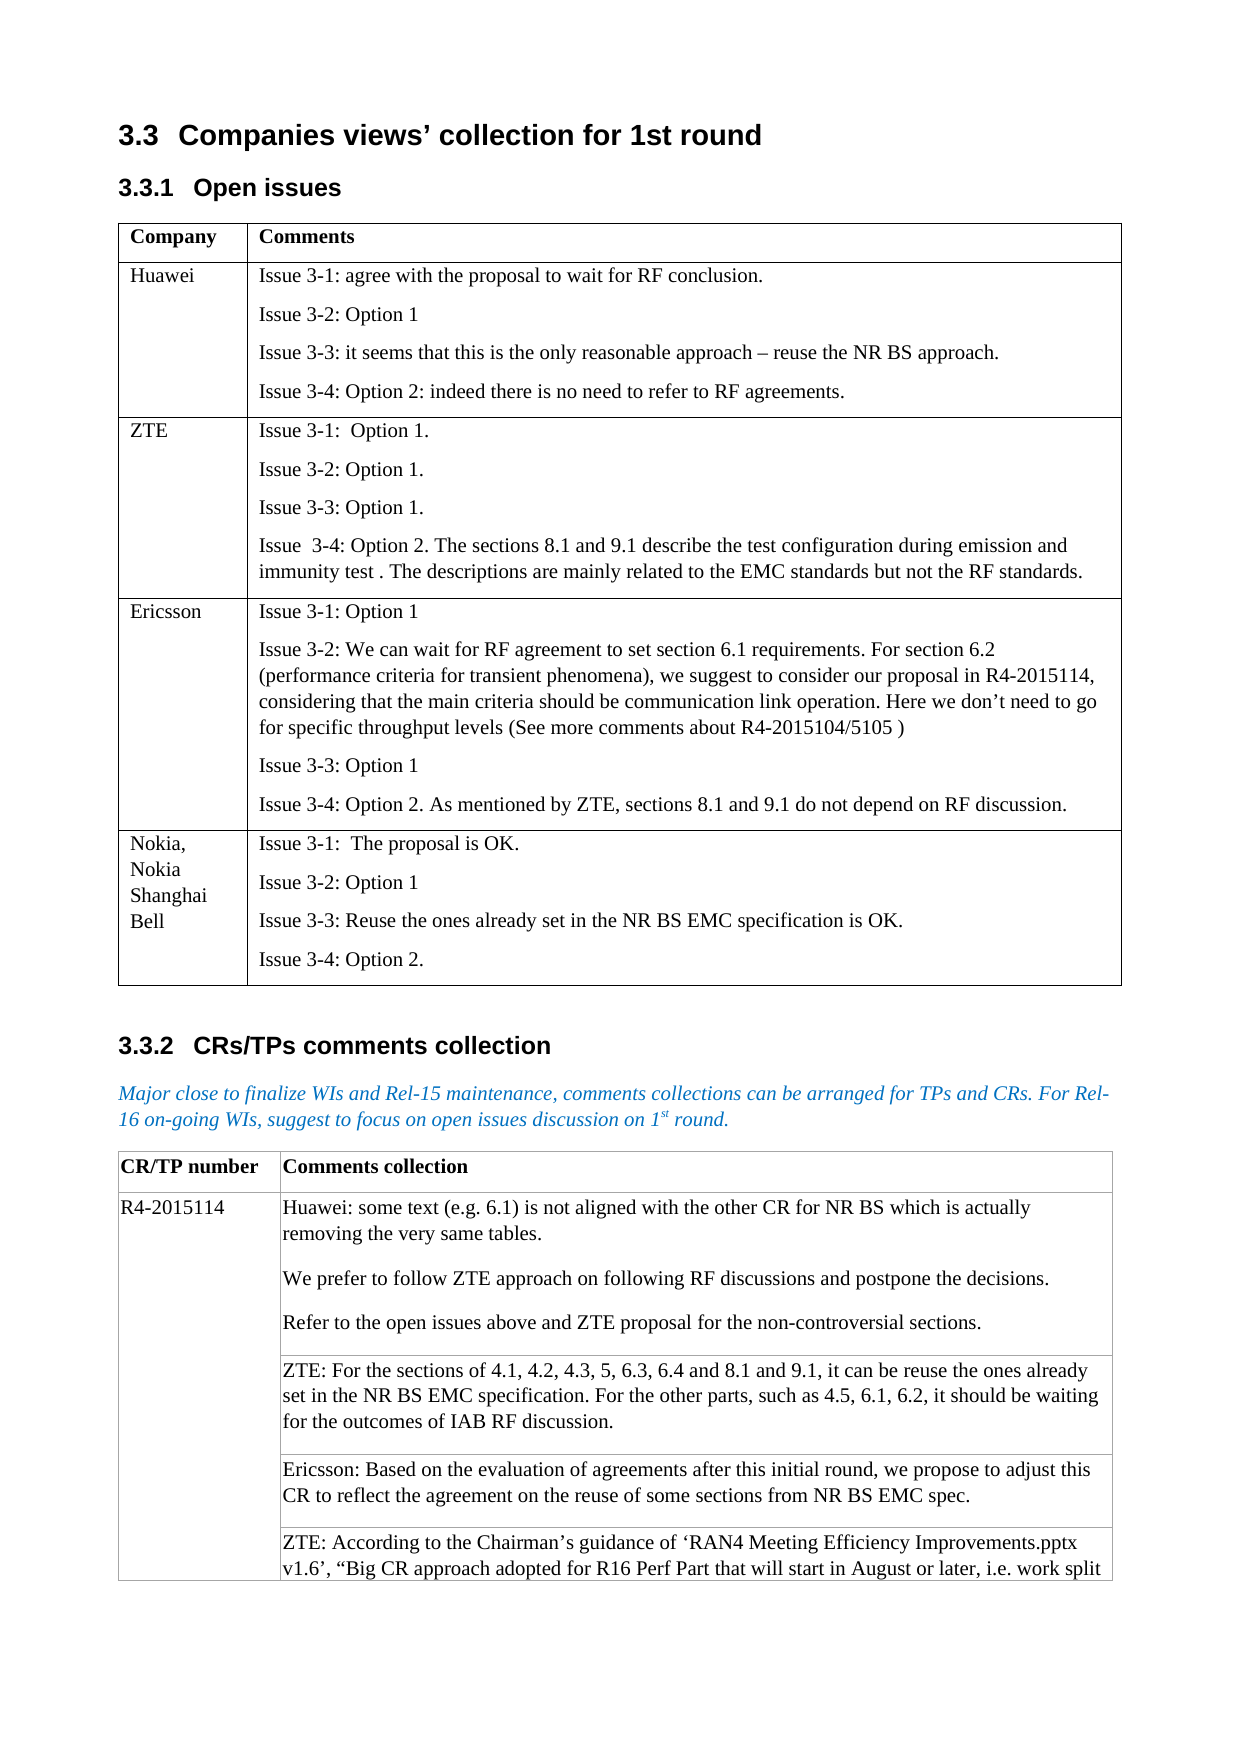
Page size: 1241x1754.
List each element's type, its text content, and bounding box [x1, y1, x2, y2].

table_cell Issue 3-1: Option 1. Issue 3-2: Option 1. Issue 3-3: Option 1. Issue 3-4: Option 2. The sections 8.1 and 9.1 describe the test configuration during emission and immunity test . The descriptions are mainly related to the EMC standards but not the RF standards. [248, 418, 1121, 598]
subtitle Open issues [118, 173, 1122, 202]
table_cell Ericsson [119, 599, 247, 830]
table_cell Nokia, Nokia Shanghai Bell [119, 831, 247, 985]
table_cell ZTE: For the sections of 4.1, 4.2, 4.3, 5, 6.3, 6.4 and 8.1 and 9.1, it can be reuse the ones already set in the NR BS EMC specification. For the other parts, such as 4.5, 6.1, 6.2, it should be waiting for the outcomes of IAB RF discussion. [281, 1356, 1112, 1454]
subtitle CRs/TPs comments collection [118, 1031, 1122, 1059]
table_cell Issue 3-1: Option 1 Issue 3-2: We can wait for RF agreement to set section 6.1 requirements. For section 6.2 (performance criteria for transient phenomena), we suggest to consider our proposal in R4-2015114, considering that the main criteria should be communication link operation. Here we don’t need to go for specific throughput levels (See more comments about R4-2015104/5105 ) Issue 3-3: Option 1 Issue 3-4: Option 2. As mentioned by ZTE, sections 8.1 and 9.1 do not depend on RF discussion. [248, 599, 1121, 830]
table_cell ZTE [119, 418, 247, 598]
table_header Company [119, 224, 247, 262]
table_header Comments [248, 224, 1121, 262]
table_cell Ericsson: Based on the evaluation of agreements after this initial round, we propose to adjust this CR to reflect the agreement on the reuse of some sections from NR BS EMC spec. [281, 1455, 1112, 1527]
subtitle Companies views’ collection for 1st round [118, 118, 1122, 152]
text Major close to finalize WIs and Rel-15 maintenance, comments collections can be arranged for TPs and CRs. For Rel-16 on-going WIs, suggest to focus on open issues discussion on 1st round. [118, 1081, 1122, 1131]
table_header Comments collection [281, 1152, 1112, 1192]
table_cell R4-2015114 [119, 1193, 280, 1580]
table_cell Issue 3-1: agree with the proposal to wait for RF conclusion. Issue 3-2: Option 1 Issue 3-3: it seems that this is the only reasonable approach – reuse the NR BS approach. Issue 3-4: Option 2: indeed there is no need to refer to RF agreements. [248, 263, 1121, 417]
table_cell Huawei [119, 263, 247, 417]
table_cell Huawei: some text (e.g. 6.1) is not aligned with the other CR for NR BS which is actually removing the very same tables. We prefer to follow ZTE approach on following RF discussions and postpone the decisions. Refer to the open issues above and ZTE proposal for the non-controversial sections. [281, 1193, 1112, 1355]
table_cell Issue 3-1: The proposal is OK. Issue 3-2: Option 1 Issue 3-3: Reuse the ones already set in the NR BS EMC specification is OK. Issue 3-4: Option 2. [248, 831, 1121, 985]
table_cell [281, 1528, 1112, 1580]
table_header CR/TP number [119, 1152, 280, 1192]
